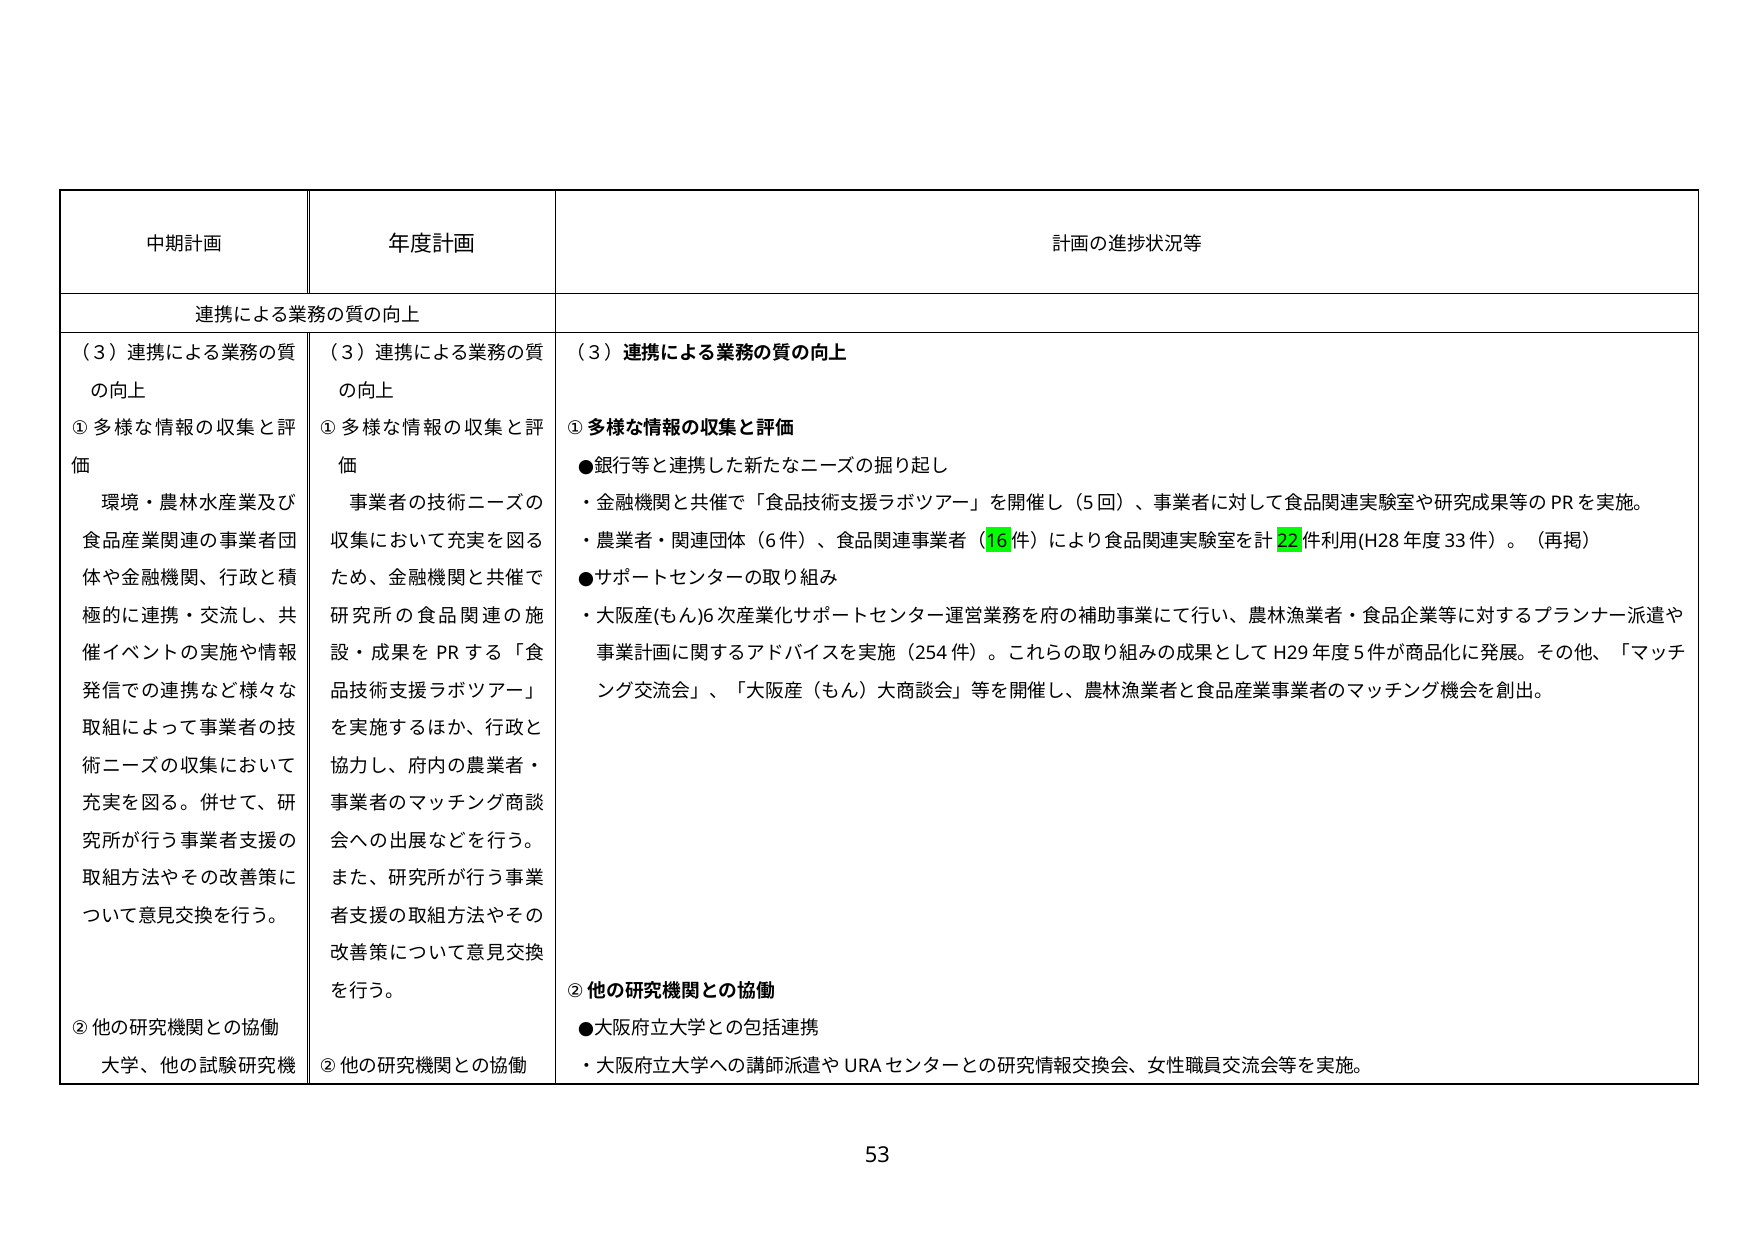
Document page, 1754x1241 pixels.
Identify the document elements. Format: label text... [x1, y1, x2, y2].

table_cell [310, 333, 555, 1083]
table_cell 連携による業務の質の向上 [61, 294, 555, 332]
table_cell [556, 333, 1698, 1083]
table_cell [556, 294, 1698, 332]
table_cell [61, 333, 307, 1083]
table_header 計画の進捗状況等 [556, 191, 1698, 293]
table_header 年度計画 [310, 191, 555, 293]
table_header 中期計画 [61, 191, 307, 293]
